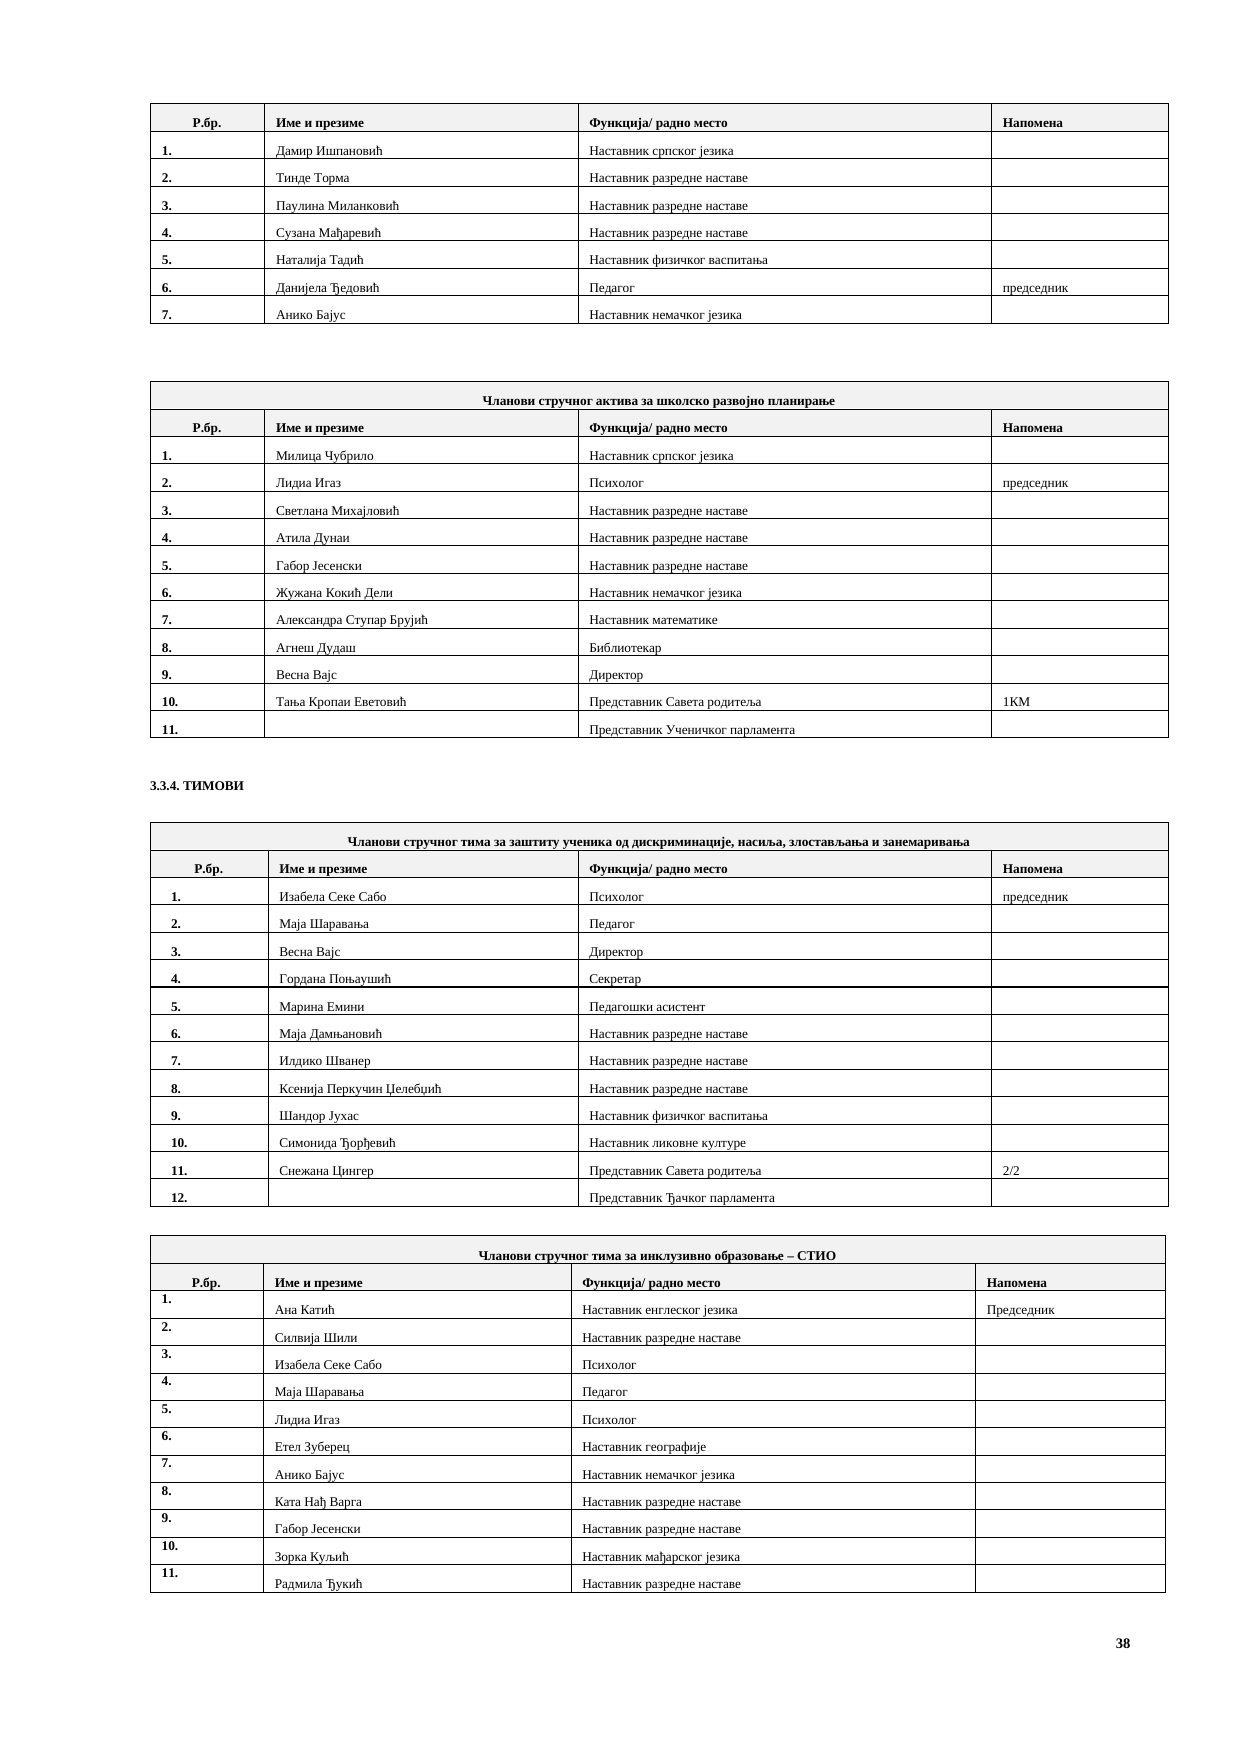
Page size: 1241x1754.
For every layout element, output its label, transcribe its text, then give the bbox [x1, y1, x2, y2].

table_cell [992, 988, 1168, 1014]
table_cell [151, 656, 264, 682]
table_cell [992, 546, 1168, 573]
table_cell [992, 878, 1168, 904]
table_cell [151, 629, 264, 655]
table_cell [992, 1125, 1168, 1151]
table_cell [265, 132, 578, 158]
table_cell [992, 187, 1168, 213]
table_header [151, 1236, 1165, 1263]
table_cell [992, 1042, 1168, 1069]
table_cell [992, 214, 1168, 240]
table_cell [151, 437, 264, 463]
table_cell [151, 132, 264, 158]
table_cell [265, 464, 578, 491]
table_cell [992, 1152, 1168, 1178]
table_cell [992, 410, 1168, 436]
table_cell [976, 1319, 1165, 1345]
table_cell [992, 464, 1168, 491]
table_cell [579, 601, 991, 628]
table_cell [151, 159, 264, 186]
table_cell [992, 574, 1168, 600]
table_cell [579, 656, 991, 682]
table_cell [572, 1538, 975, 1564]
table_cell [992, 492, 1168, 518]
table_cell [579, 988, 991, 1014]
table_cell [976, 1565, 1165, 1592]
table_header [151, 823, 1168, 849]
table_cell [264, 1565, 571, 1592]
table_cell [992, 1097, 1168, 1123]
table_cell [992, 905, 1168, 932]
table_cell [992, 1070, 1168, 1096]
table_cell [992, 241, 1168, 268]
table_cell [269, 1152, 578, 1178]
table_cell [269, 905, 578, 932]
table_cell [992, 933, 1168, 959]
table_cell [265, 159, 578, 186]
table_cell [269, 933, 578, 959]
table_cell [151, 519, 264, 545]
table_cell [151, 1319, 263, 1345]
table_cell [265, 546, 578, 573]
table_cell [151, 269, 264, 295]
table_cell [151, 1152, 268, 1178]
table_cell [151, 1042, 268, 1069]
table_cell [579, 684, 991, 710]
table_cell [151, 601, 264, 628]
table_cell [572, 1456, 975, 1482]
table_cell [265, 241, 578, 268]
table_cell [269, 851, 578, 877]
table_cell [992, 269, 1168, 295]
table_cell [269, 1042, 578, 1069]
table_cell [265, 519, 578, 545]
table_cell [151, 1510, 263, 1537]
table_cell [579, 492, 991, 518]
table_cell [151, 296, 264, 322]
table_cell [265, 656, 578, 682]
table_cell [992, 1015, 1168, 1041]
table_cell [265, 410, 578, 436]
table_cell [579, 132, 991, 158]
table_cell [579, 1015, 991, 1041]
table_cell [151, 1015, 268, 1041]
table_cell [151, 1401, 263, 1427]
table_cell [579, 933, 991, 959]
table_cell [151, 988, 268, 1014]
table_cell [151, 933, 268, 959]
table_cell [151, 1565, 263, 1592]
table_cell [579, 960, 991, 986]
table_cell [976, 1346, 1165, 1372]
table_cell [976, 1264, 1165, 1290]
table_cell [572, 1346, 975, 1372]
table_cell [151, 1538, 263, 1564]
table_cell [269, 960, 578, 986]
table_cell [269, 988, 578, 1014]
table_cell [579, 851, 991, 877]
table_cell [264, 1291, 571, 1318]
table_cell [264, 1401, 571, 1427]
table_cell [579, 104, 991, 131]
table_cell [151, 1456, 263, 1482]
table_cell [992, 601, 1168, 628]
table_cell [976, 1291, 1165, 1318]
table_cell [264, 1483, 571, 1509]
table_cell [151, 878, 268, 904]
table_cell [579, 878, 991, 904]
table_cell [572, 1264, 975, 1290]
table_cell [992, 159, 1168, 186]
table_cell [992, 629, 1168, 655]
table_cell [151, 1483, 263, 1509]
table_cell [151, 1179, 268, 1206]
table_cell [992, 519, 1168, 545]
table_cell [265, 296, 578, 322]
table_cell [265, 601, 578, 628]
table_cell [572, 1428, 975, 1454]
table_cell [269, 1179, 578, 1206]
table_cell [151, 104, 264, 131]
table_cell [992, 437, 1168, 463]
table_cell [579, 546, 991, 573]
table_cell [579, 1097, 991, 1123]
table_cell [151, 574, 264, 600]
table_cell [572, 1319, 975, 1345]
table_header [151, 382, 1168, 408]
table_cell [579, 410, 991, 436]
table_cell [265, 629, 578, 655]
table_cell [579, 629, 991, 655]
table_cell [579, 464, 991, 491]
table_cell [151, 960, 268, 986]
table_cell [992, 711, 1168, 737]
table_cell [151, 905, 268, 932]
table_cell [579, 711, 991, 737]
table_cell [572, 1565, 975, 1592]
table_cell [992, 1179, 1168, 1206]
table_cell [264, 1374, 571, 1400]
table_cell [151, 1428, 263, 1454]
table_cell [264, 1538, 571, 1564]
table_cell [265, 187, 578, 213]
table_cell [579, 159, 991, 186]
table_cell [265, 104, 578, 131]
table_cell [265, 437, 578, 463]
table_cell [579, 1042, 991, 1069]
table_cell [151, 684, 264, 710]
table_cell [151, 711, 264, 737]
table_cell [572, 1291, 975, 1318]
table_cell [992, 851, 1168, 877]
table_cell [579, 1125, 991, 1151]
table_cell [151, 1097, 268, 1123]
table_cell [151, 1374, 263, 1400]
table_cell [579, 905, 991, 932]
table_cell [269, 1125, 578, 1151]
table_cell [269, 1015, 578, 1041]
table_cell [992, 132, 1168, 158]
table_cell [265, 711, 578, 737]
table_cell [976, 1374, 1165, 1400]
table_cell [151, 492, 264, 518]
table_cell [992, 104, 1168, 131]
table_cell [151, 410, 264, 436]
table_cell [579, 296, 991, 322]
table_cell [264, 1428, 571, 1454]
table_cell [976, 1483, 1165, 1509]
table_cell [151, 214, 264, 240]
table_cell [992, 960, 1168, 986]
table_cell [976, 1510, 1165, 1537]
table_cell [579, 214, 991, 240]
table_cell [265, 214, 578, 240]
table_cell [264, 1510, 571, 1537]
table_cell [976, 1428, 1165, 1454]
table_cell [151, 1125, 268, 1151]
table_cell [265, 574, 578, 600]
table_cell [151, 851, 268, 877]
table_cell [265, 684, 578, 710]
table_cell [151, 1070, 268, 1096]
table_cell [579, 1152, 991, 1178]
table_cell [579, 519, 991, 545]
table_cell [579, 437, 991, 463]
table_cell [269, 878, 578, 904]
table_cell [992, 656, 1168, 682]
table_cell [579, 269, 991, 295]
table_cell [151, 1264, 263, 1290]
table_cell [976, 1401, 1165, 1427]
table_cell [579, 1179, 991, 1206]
text 3.3.4. ТИМОВИ [150, 767, 1130, 793]
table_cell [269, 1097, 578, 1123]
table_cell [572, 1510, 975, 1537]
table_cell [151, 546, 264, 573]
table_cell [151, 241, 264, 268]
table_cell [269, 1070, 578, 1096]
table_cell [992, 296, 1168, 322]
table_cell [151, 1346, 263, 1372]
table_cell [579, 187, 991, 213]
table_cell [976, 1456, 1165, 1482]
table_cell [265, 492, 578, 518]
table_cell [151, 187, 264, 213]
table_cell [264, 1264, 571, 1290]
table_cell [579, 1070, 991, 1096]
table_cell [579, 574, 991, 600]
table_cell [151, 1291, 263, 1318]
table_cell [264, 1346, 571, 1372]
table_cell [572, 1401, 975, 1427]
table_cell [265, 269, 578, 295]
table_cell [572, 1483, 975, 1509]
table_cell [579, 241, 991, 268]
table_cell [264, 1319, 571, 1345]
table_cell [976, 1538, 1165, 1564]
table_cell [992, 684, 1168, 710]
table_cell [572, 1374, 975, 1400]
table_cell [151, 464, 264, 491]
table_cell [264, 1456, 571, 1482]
